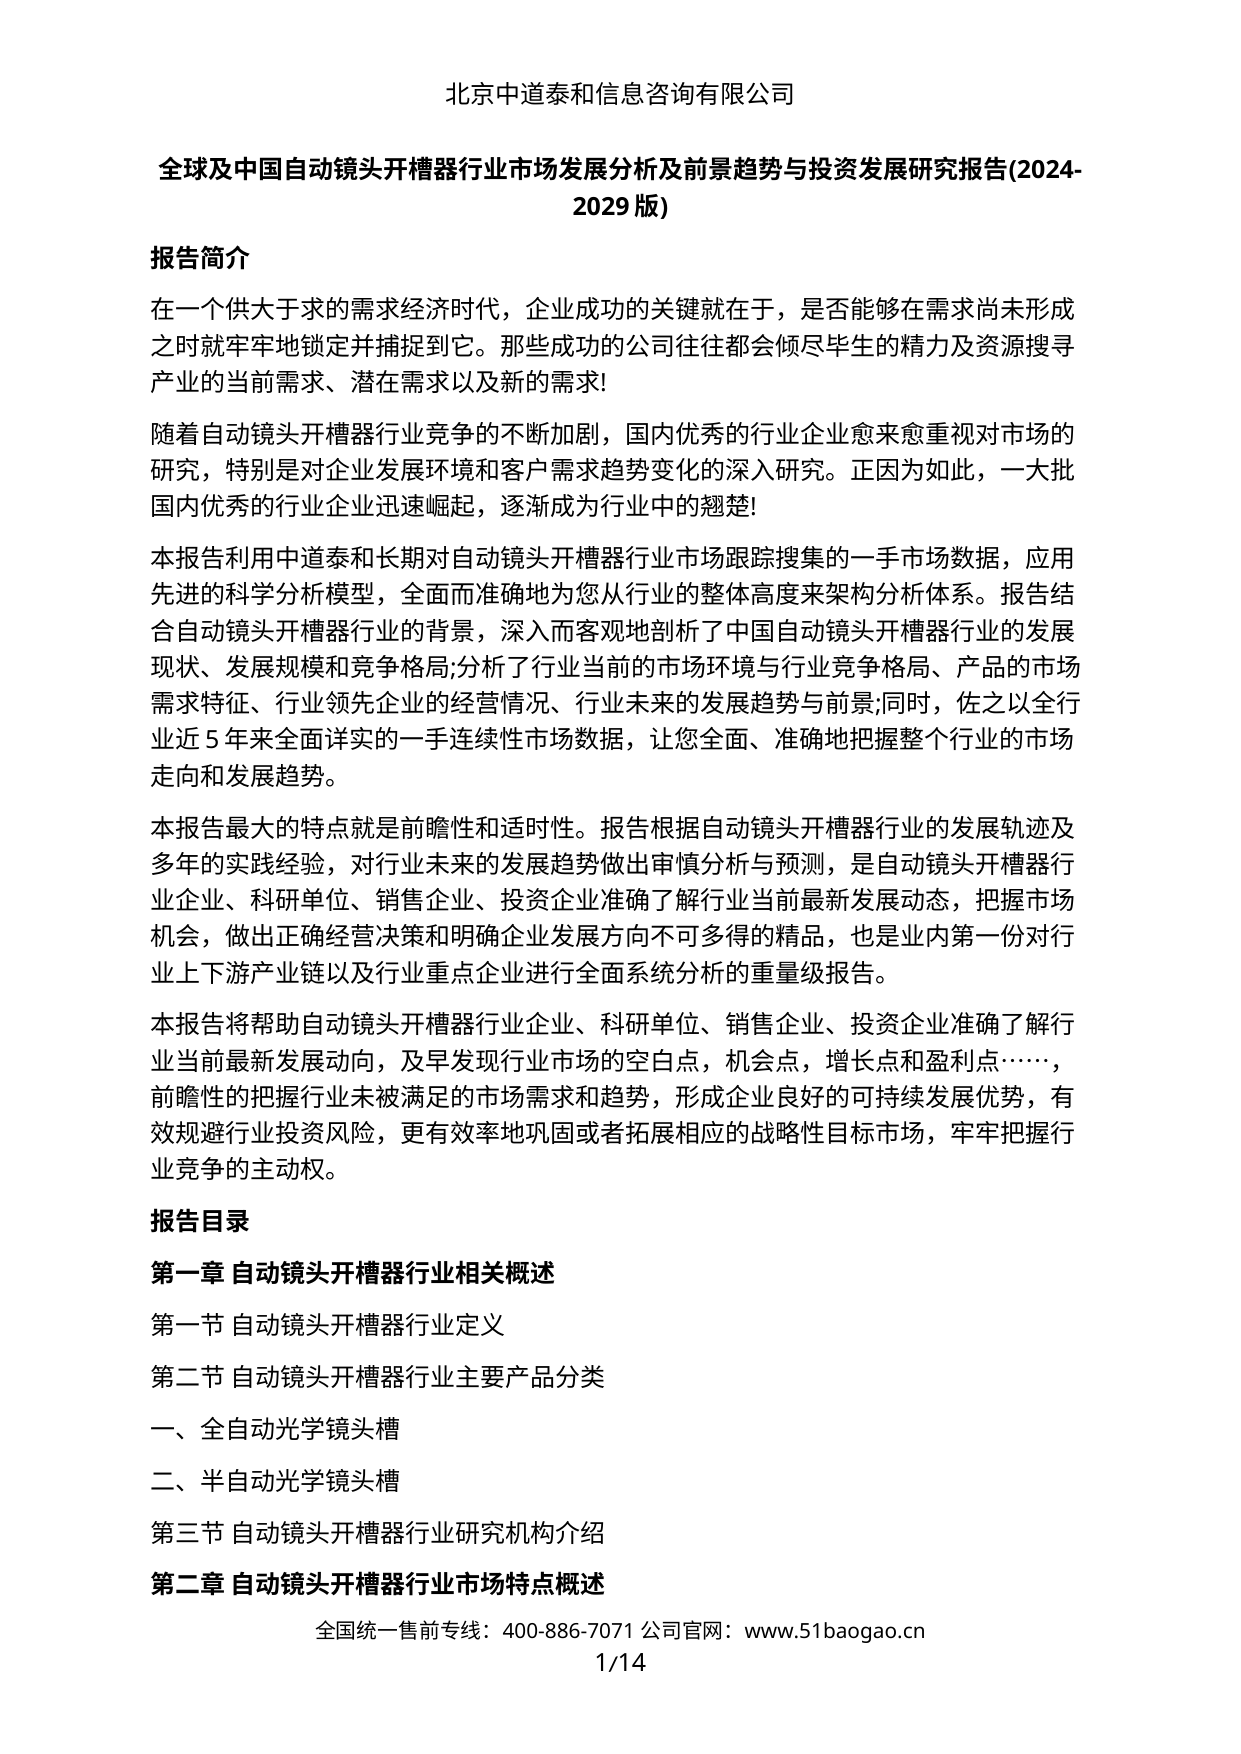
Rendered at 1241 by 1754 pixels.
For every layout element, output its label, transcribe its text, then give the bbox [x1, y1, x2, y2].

text 一、全自动光学镜头槽 [150, 1409, 1090, 1446]
text 第一章 自动镜头开槽器行业相关概述 [150, 1254, 1090, 1290]
text 报告目录 [150, 1202, 1090, 1238]
text 第三节 自动镜头开槽器行业研究机构介绍 [150, 1513, 1090, 1549]
text 本报告利用中道泰和长期对自动镜头开槽器行业市场跟踪搜集的一手市场数据，应用先进的科学分析模型，全面而准确地为您从行业的整体高度来架构分析体系。报告结合自动镜头开槽器行业的背景，深入而客观地剖析了中国自动镜头开槽器行业的发展现状、发展规模和竞争格局;分析了行业当前的市场环境与行业竞争格局、产品的市场需求特征、行业领先企业的经营情况、行业未来的发展趋势与前景;同时，佐之以全行业近5年来全面详实的一手连续性市场数据，让您全面、准确地把握整个行业的市场走向和发展趋势。 [150, 539, 1090, 792]
text 本报告将帮助自动镜头开槽器行业企业、科研单位、销售企业、投资企业准确了解行业当前最新发展动向，及早发现行业市场的空白点，机会点，增长点和盈利点……，前瞻性的把握行业未被满足的市场需求和趋势，形成企业良好的可持续发展优势，有效规避行业投资风险，更有效率地巩固或者拓展相应的战略性目标市场，牢牢把握行业竞争的主动权。 [150, 1005, 1090, 1186]
text 全球及中国自动镜头开槽器行业市场发展分析及前景趋势与投资发展研究报告(2024-2029版) [150, 150, 1090, 222]
text 二、半自动光学镜头槽 [150, 1461, 1090, 1497]
text 第二章 自动镜头开槽器行业市场特点概述 [150, 1565, 1090, 1601]
text 本报告最大的特点就是前瞻性和适时性。报告根据自动镜头开槽器行业的发展轨迹及多年的实践经验，对行业未来的发展趋势做出审慎分析与预测，是自动镜头开槽器行业企业、科研单位、销售企业、投资企业准确了解行业当前最新发展动态，把握市场机会，做出正确经营决策和明确企业发展方向不可多得的精品，也是业内第一份对行业上下游产业链以及行业重点企业进行全面系统分析的重量级报告。 [150, 808, 1090, 989]
text 报告简介 [150, 238, 1090, 274]
text 第二节 自动镜头开槽器行业主要产品分类 [150, 1357, 1090, 1394]
text 随着自动镜头开槽器行业竞争的不断加剧，国内优秀的行业企业愈来愈重视对市场的研究，特别是对企业发展环境和客户需求趋势变化的深入研究。正因为如此，一大批国内优秀的行业企业迅速崛起，逐渐成为行业中的翘楚! [150, 414, 1090, 523]
text 在一个供大于求的需求经济时代，企业成功的关键就在于，是否能够在需求尚未形成之时就牢牢地锁定并捕捉到它。那些成功的公司往往都会倾尽毕生的精力及资源搜寻产业的当前需求、潜在需求以及新的需求! [150, 290, 1090, 399]
text 第一节 自动镜头开槽器行业定义 [150, 1306, 1090, 1342]
